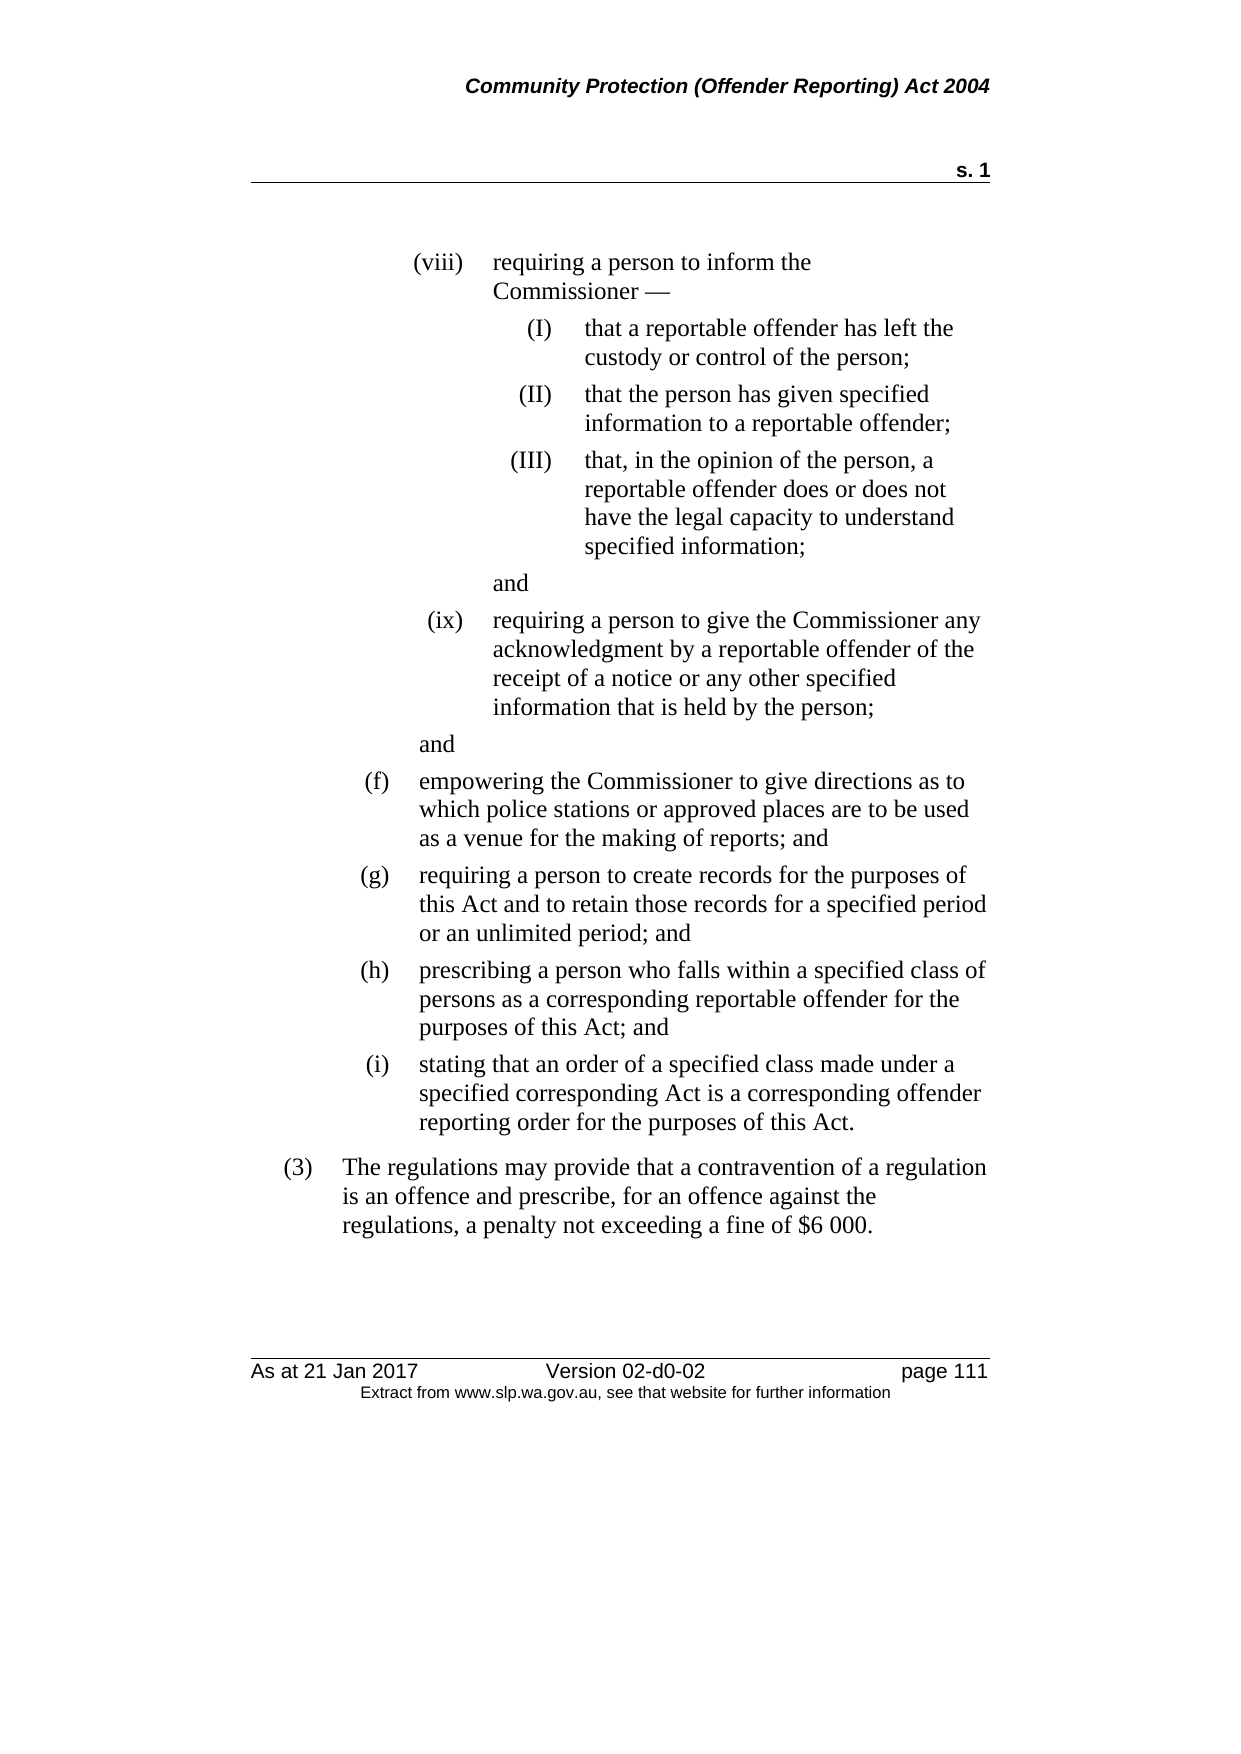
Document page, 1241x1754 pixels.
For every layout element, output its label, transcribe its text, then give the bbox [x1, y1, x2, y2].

text (f) empowering the Commissioner to give directions as to which police stations or approved places are to be used as a venue for the making of reports; and [251, 766, 990, 852]
text (II) that the person has given specified information to a reportable offender; [251, 379, 990, 437]
text (I) that a reportable offender has left the custody or control of the person; [251, 313, 990, 371]
text (ix) requiring a person to give the Commissioner any acknowledgment by a reportable offender of the receipt of a notice or any other specified information that is held by the person; [251, 605, 990, 720]
text (i) stating that an order of a specified class made under a specified corresponding Act is a corresponding offender reporting order for the purposes of this Act. [251, 1049, 990, 1136]
text (III) that, in the opinion of the person, a reportable offender does or does not have the legal capacity to understand specified information; [251, 445, 990, 560]
text and [251, 568, 990, 597]
text (h) prescribing a person who falls within a specified class of persons as a corresponding reportable offender for the purposes of this Act; and [251, 955, 990, 1041]
text (viii) requiring a person to inform the Commissioner — [251, 247, 990, 305]
text and [251, 729, 990, 757]
text (3) The regulations may provide that a contravention of a regulation is an offence and prescribe, for an offence against the regulations, a penalty not exceeding a fine of $6 000. [251, 1152, 990, 1239]
text (g) requiring a person to create records for the purposes of this Act and to retain those records for a specified period or an unlimited period; and [251, 860, 990, 947]
